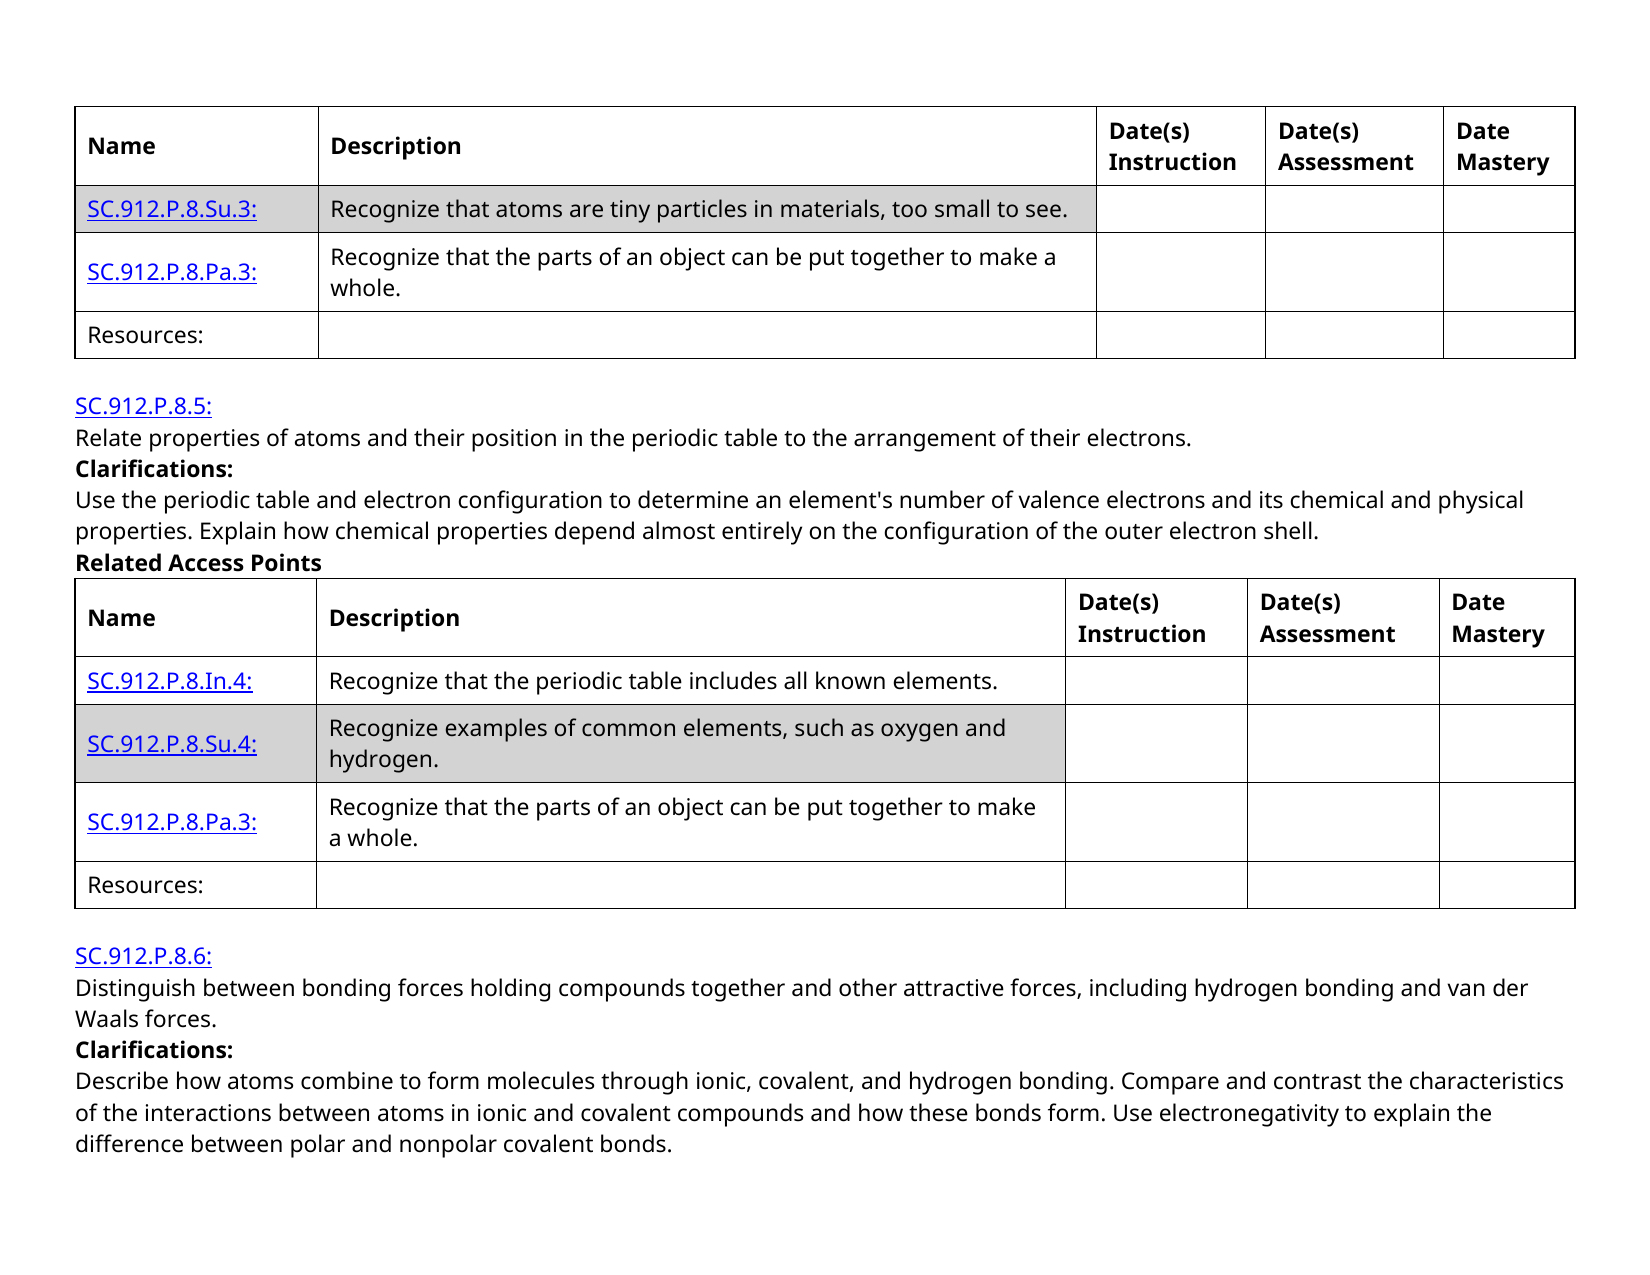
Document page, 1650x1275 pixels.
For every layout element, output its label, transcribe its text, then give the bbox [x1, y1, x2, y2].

table_cell [317, 862, 1065, 908]
table_cell Recognize that atoms are tiny particles in materials, too small to see. [319, 186, 1096, 232]
table_cell [1248, 705, 1439, 782]
table_cell [1440, 705, 1574, 782]
table_cell [1066, 783, 1247, 861]
table_cell SC.912.P.8.Pa.3: [76, 233, 318, 311]
table_cell [1444, 233, 1574, 311]
text Clarifications: Use the periodic table and electron configuration to determine an element's number of valence electrons and its chemical and physical properties. Explain how chemical properties depend almost entirely on the configuration of the outer electron shell. [75, 453, 1575, 546]
table_cell Recognize that the parts of an object can be put together to make a whole. [319, 233, 1096, 311]
table_header Description [319, 107, 1096, 185]
table_cell [1440, 783, 1574, 861]
table_cell [1097, 312, 1265, 358]
table_cell [319, 312, 1096, 358]
table_cell [1444, 186, 1574, 232]
text SC.912.P.8.6: [75, 940, 1575, 971]
table_cell [1066, 705, 1247, 782]
table_header Date(s) Assessment [1266, 107, 1443, 185]
table_cell [1066, 657, 1247, 703]
table_header Name [76, 579, 316, 656]
table_header Date(s) Instruction [1097, 107, 1265, 185]
table_cell Resources: [76, 312, 318, 358]
table_cell SC.912.P.8.Su.4: [76, 705, 316, 782]
table_cell [1444, 312, 1574, 358]
text Distinguish between bonding forces holding compounds together and other attractive forces, including hydrogen bonding and van der Waals forces. [75, 971, 1575, 1034]
table_cell [1248, 783, 1439, 861]
table_cell [1266, 312, 1443, 358]
table_cell [1097, 233, 1265, 311]
subtitle Related Access Points [75, 546, 1575, 578]
table_header Date Mastery [1440, 579, 1574, 656]
table_cell [1066, 862, 1247, 908]
text Relate properties of atoms and their position in the periodic table to the arrangement of their electrons. [75, 421, 1575, 453]
table_cell SC.912.P.8.In.4: [76, 657, 316, 703]
table_cell SC.912.P.8.Su.3: [76, 186, 318, 232]
table_header Date Mastery [1444, 107, 1574, 185]
table_header Name [76, 107, 318, 185]
table_cell [1440, 862, 1574, 908]
table_cell Recognize that the parts of an object can be put together to make a whole. [317, 783, 1065, 861]
table_cell [1266, 233, 1443, 311]
table_header Description [317, 579, 1065, 656]
table_cell [1248, 862, 1439, 908]
subtitle SC.912.P.8.5: [75, 390, 1575, 421]
table_cell [1248, 657, 1439, 703]
table_header Date(s) Assessment [1248, 579, 1439, 656]
table_cell [1266, 186, 1443, 232]
table_cell Resources: [76, 862, 316, 908]
table_cell Recognize examples of common elements, such as oxygen and hydrogen. [317, 705, 1065, 782]
text Clarifications: Describe how atoms combine to form molecules through ionic, covalent, and hydrogen bonding. Compare and contrast the characteristics of the interactions between atoms in ionic and covalent compounds and how these bonds form. Use electronegativity to explain the difference between polar and nonpolar covalent bonds. [75, 1034, 1575, 1159]
table_cell SC.912.P.8.Pa.3: [76, 783, 316, 861]
table_header Date(s) Instruction [1066, 579, 1247, 656]
table_cell Recognize that the periodic table includes all known elements. [317, 657, 1065, 703]
table_cell [1097, 186, 1265, 232]
table_cell [1440, 657, 1574, 703]
